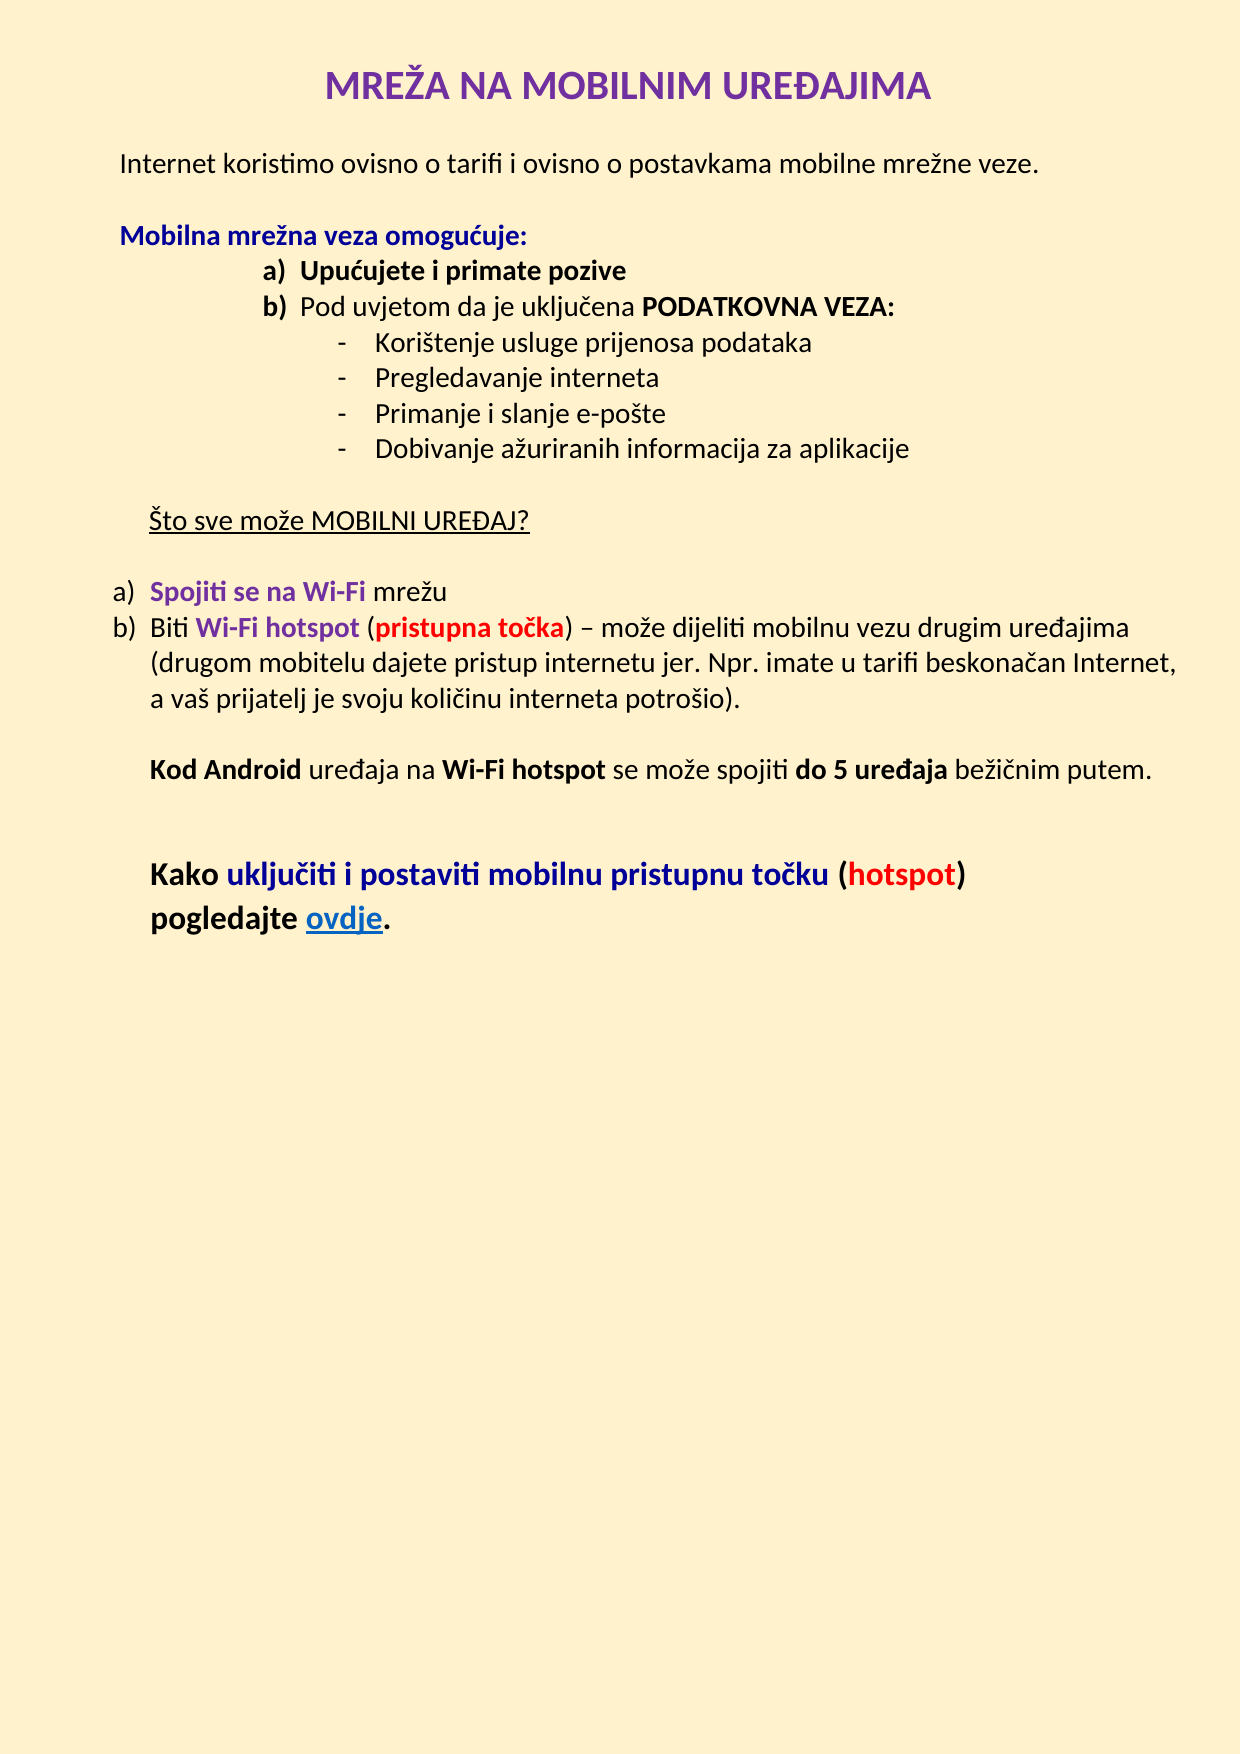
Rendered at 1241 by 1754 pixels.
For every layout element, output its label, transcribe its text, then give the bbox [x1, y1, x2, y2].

list Upućujete i primate pozive [262, 252, 1181, 288]
list Spojiti se na Wi-Fi mrežu [112, 573, 1181, 609]
list Korištenje usluge prijenosa podataka [337, 324, 1181, 359]
text MREŽA NA MOBILNIM UREĐAJIMA [75, 59, 1181, 110]
list Kako uključiti i postaviti mobilnu pristupnu točku (hotspot) pogledajte ovdje. [75, 853, 1181, 937]
text Mobilna mrežna veza omogućuje: [119, 217, 1181, 252]
text Što sve može MOBILNI UREĐAJ? [75, 502, 1181, 537]
text Internet koristimo ovisno o tarifi i ovisno o postavkama mobilne mrežne veze. [119, 146, 1181, 181]
list Biti Wi-Fi hotspot (pristupna točka) – može dijeliti mobilnu vezu drugim uređajima (drugom mobitelu dajete pristup internetu jer. Npr. imate u tarifi beskonačan Internet, a vaš prijatelj je svoju količinu interneta potrošio). [112, 609, 1181, 716]
list Pod uvjetom da je uključena PODATKOVNA VEZA: [262, 288, 1181, 324]
list Pregledavanje interneta [337, 359, 1181, 395]
list Primanje i slanje e-pošte [337, 395, 1181, 431]
list Dobivanje ažuriranih informacija za aplikacije [337, 431, 1181, 466]
text Kod Android uređaja na Wi-Fi hotspot se može spojiti do 5 uređaja bežičnim putem. [150, 751, 1181, 787]
